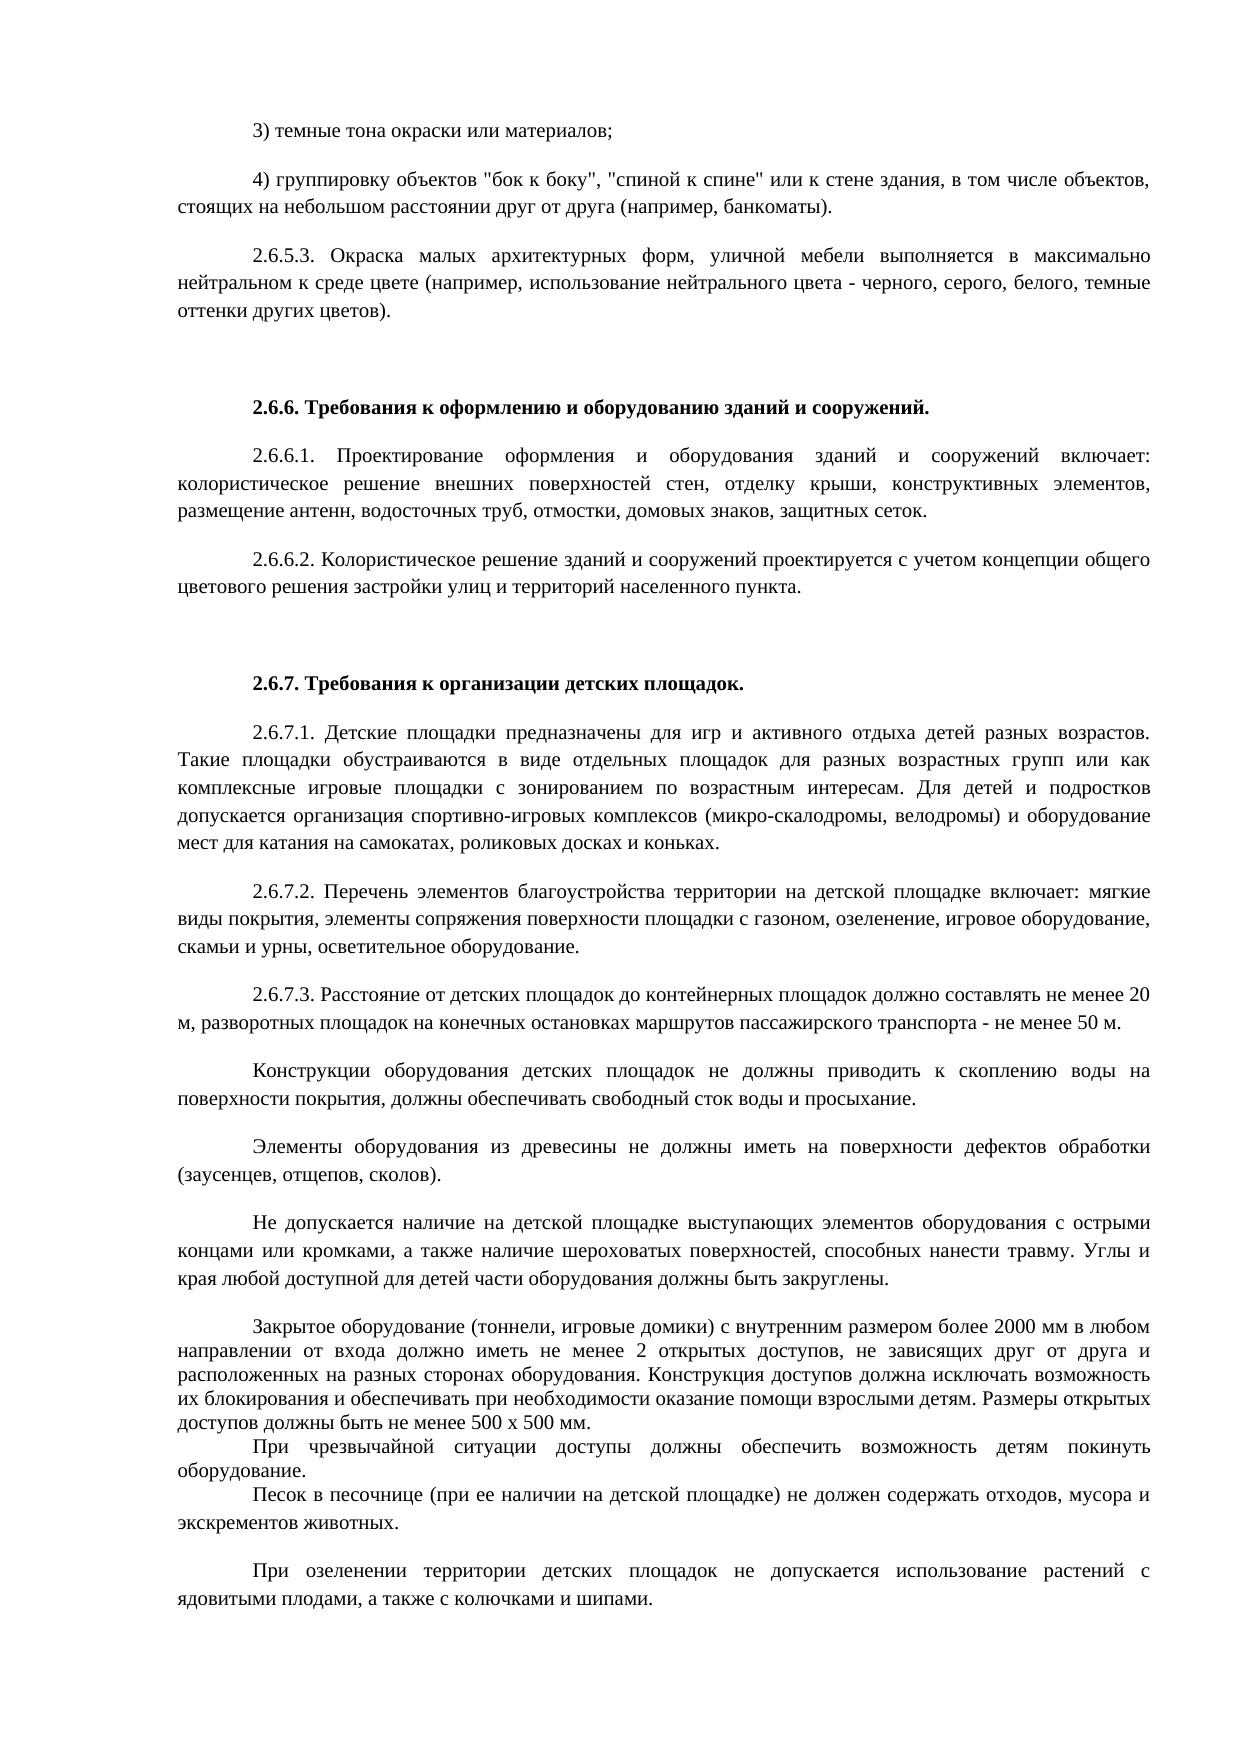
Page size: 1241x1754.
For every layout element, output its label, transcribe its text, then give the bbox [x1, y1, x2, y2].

text При чрезвычайной ситуации доступы должны обеспечить возможность детям покинуть оборудование. [177, 1434, 1152, 1482]
text 2.6.6.2. Колористическое решение зданий и сооружений проектируется с учетом концепции общего цветового решения застройки улиц и территорий населенного пункта. [177, 547, 1152, 598]
text 3) темные тона окраски или материалов; [177, 118, 1152, 142]
text Песок в песочнице (при ее наличии на детской площадке) не должен содержать отходов, мусора и экскрементов животных. [177, 1482, 1152, 1534]
text Закрытое оборудование (тоннели, игровые домики) с внутренним размером более 2000 мм в любом направлении от входа должно иметь не менее 2 открытых доступов, не зависящих друг от друга и расположенных на разных сторонах оборудования. Конструкция доступов должна исключать возможность их блокирования и обеспечивать при необходимости оказание помощи взрослыми детям. Размеры открытых доступов должны быть не менее 500 x 500 мм. [177, 1314, 1152, 1434]
text 2.6.6.1. Проектирование оформления и оборудования зданий и сооружений включает: колористическое решение внешних поверхностей стен, отделку крыши, конструктивных элементов, размещение антенн, водосточных труб, отмостки, домовых знаков, защитных сеток. [177, 443, 1152, 522]
text 2.6.6. Требования к оформлению и оборудованию зданий и сооружений. [177, 395, 1152, 419]
text 2.6.7. Требования к организации детских площадок. [177, 671, 1152, 695]
text При озеленении территории детских площадок не допускается использование растений с ядовитыми плодами, а также с колючками и шипами. [177, 1558, 1152, 1610]
text 4) группировку объектов "бок к боку", "спиной к спине" или к стене здания, в том числе объектов, стоящих на небольшом расстоянии друг от друга (например, банкоматы). [177, 167, 1152, 218]
text Элементы оборудования из древесины не должны иметь на поверхности дефектов обработки (заусенцев, отщепов, сколов). [177, 1134, 1152, 1186]
text Конструкции оборудования детских площадок не должны приводить к скоплению воды на поверхности покрытия, должны обеспечивать свободный сток воды и просыхание. [177, 1058, 1152, 1110]
text 2.6.5.3. Окраска малых архитектурных форм, уличной мебели выполняется в максимально нейтральном к среде цвете (например, использование нейтрального цвета - черного, серого, белого, темные оттенки других цветов). [177, 243, 1152, 322]
text Не допускается наличие на детской площадке выступающих элементов оборудования с острыми концами или кромками, а также наличие шероховатых поверхностей, способных нанести травму. Углы и края любой доступной для детей части оборудования должны быть закруглены. [177, 1210, 1152, 1289]
text 2.6.7.3. Расстояние от детских площадок до контейнерных площадок должно составлять не менее 20 м, разворотных площадок на конечных остановках маршрутов пассажирского транспорта - не менее 50 м. [177, 982, 1152, 1034]
text 2.6.7.1. Детские площадки предназначены для игр и активного отдыха детей разных возрастов. Такие площадки обустраиваются в виде отдельных площадок для разных возрастных групп или как комплексные игровые площадки с зонированием по возрастным интересам. Для детей и подростков допускается организация спортивно-игровых комплексов (микро-скалодромы, велодромы) и оборудование мест для катания на самокатах, роликовых досках и коньках. [177, 720, 1152, 854]
text 2.6.7.2. Перечень элементов благоустройства территории на детской площадке включает: мягкие виды покрытия, элементы сопряжения поверхности площадки с газоном, озеленение, игровое оборудование, скамьи и урны, осветительное оборудование. [177, 878, 1152, 958]
